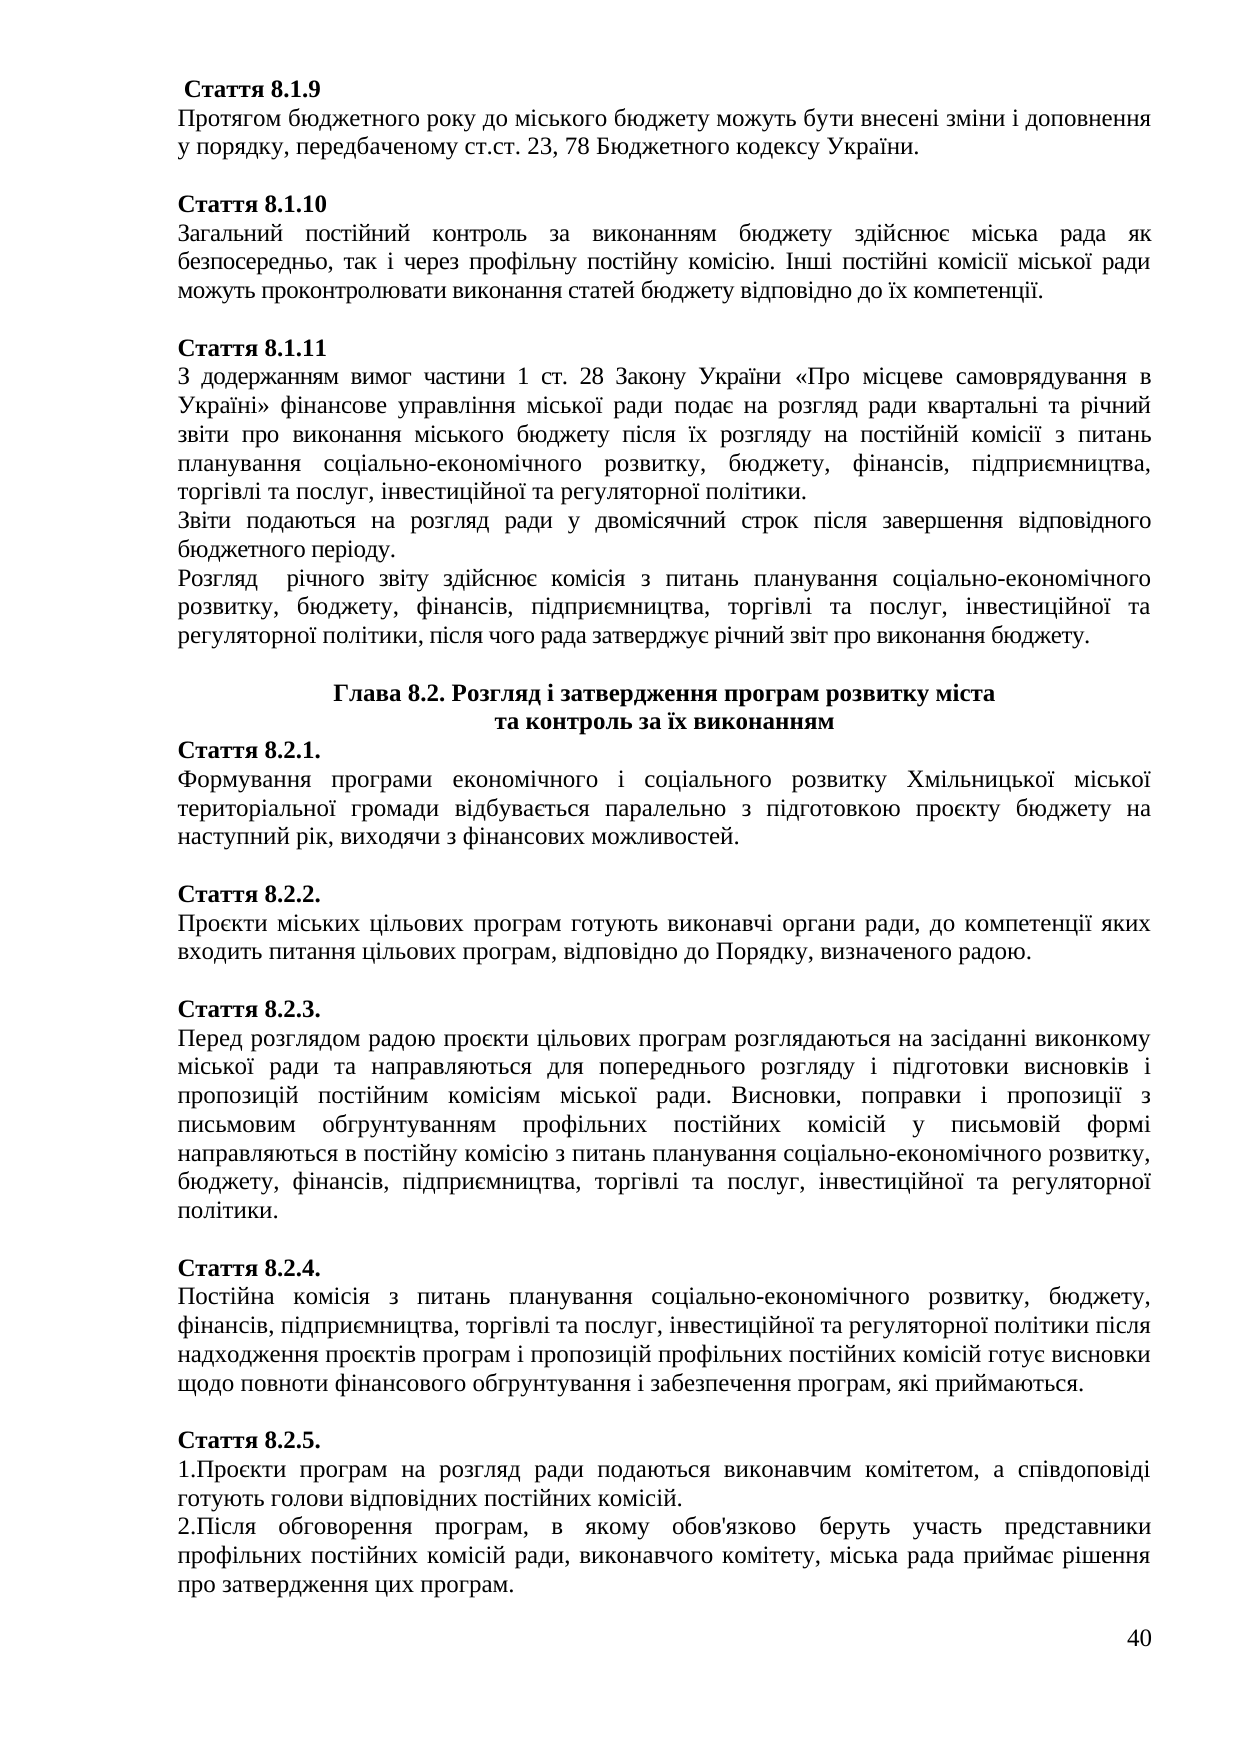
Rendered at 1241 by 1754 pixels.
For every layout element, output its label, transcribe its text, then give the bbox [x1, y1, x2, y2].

text Звіти подаються на розгляд ради у двомісячний строк після завершення відповідного бюджетного періоду. [177, 505, 1152, 563]
text Стаття 8.1.10 [177, 189, 1152, 218]
text Стаття 8.2.1. [177, 735, 1152, 764]
text Стаття 8.2.2. [177, 879, 1152, 908]
text Розгляд річного звіту здійснює комісія з питань планування соціально-економічного розвитку, бюджету, фінансів, підприємництва, торгівлі та послуг, інвестиційної та регуляторної політики, після чого рада затверджує річний звіт про виконання бюджету. [177, 563, 1152, 649]
text Проєкти міських цільових програм готують виконавчі органи ради, до компетенції яких входить питання цільових програм, відповідно до Порядку, визначеного радою. [177, 908, 1152, 965]
text та контроль за їх виконанням [177, 706, 1152, 735]
text Стаття 8.2.3. [177, 994, 1152, 1023]
text Постійна комісія з питань планування соціально-економічного розвитку, бюджету, фінансів, підприємництва, торгівлі та послуг, інвестиційної та регуляторної політики після надходження проєктів програм і пропозицій профільних постійних комісій готує висновки щодо повноти фінансового обгрунтування і забезпечення програм, які приймаються. [177, 1281, 1152, 1396]
text Перед розглядом радою проєкти цільових програм розглядаються на засіданні виконкому міської ради та направляються для попереднього розгляду і підготовки висновків і пропозицій постійним комісіям міської ради. Висновки, поправки і пропозиції з письмовим обгрунтуванням профільних постійних комісій у письмовій формі направляються в постійну комісію з питань планування соціально-економічного розвитку, бюджету, фінансів, підприємництва, торгівлі та послуг, інвестиційної та регуляторної політики. [177, 1023, 1152, 1224]
text Стаття 8.2.4. [177, 1253, 1152, 1281]
text Стаття 8.2.5. [177, 1425, 1152, 1454]
text Стаття 8.1.11 [177, 333, 1152, 361]
text Стаття 8.1.9 [177, 74, 1152, 103]
text Формування програми економічного і соціального розвитку Хмільницької міської територіальної громади відбувається паралельно з підготовкою проєкту бюджету на наступний рік, виходячи з фінансових можливостей. [177, 764, 1152, 850]
text 1.Проєкти програм на розгляд ради подаються виконавчим комітетом, а співдоповіді готують голови відповідних постійних комісій. [177, 1454, 1152, 1511]
text 2.Після обговорення програм, в якому обов'язково беруть участь представники профільних постійних комісій ради, виконавчого комітету, міська рада приймає рішення про затвердження цих програм. [177, 1511, 1152, 1598]
text Загальний постійний контроль за виконанням бюджету здійснює міська рада як безпосередньо, так і через профільну постійну комісію. Інші постійні комісії міської ради можуть проконтролювати виконання статей бюджету відповідно до їх компетенції. [177, 218, 1152, 304]
text Протягом бюджетного року до міського бюджету можуть бути внесені зміни і доповнення у порядку, передбаченому ст.ст. 23, 78 Бюджетного кодексу України. [177, 103, 1152, 160]
text З додержанням вимог частини 1 ст. 28 Закону України «Про місцеве самоврядування в Україні» фінансове управління міської ради подає на розгляд ради квартальні та річний звіти про виконання міського бюджету після їх розгляду на постійній комісії з питань планування соціально-економічного розвитку, бюджету, фінансів, підприємництва, торгівлі та послуг, інвестиційної та регуляторної політики. [177, 361, 1152, 505]
text Глава 8.2. Розгляд і затвердження програм розвитку міста [177, 678, 1152, 706]
